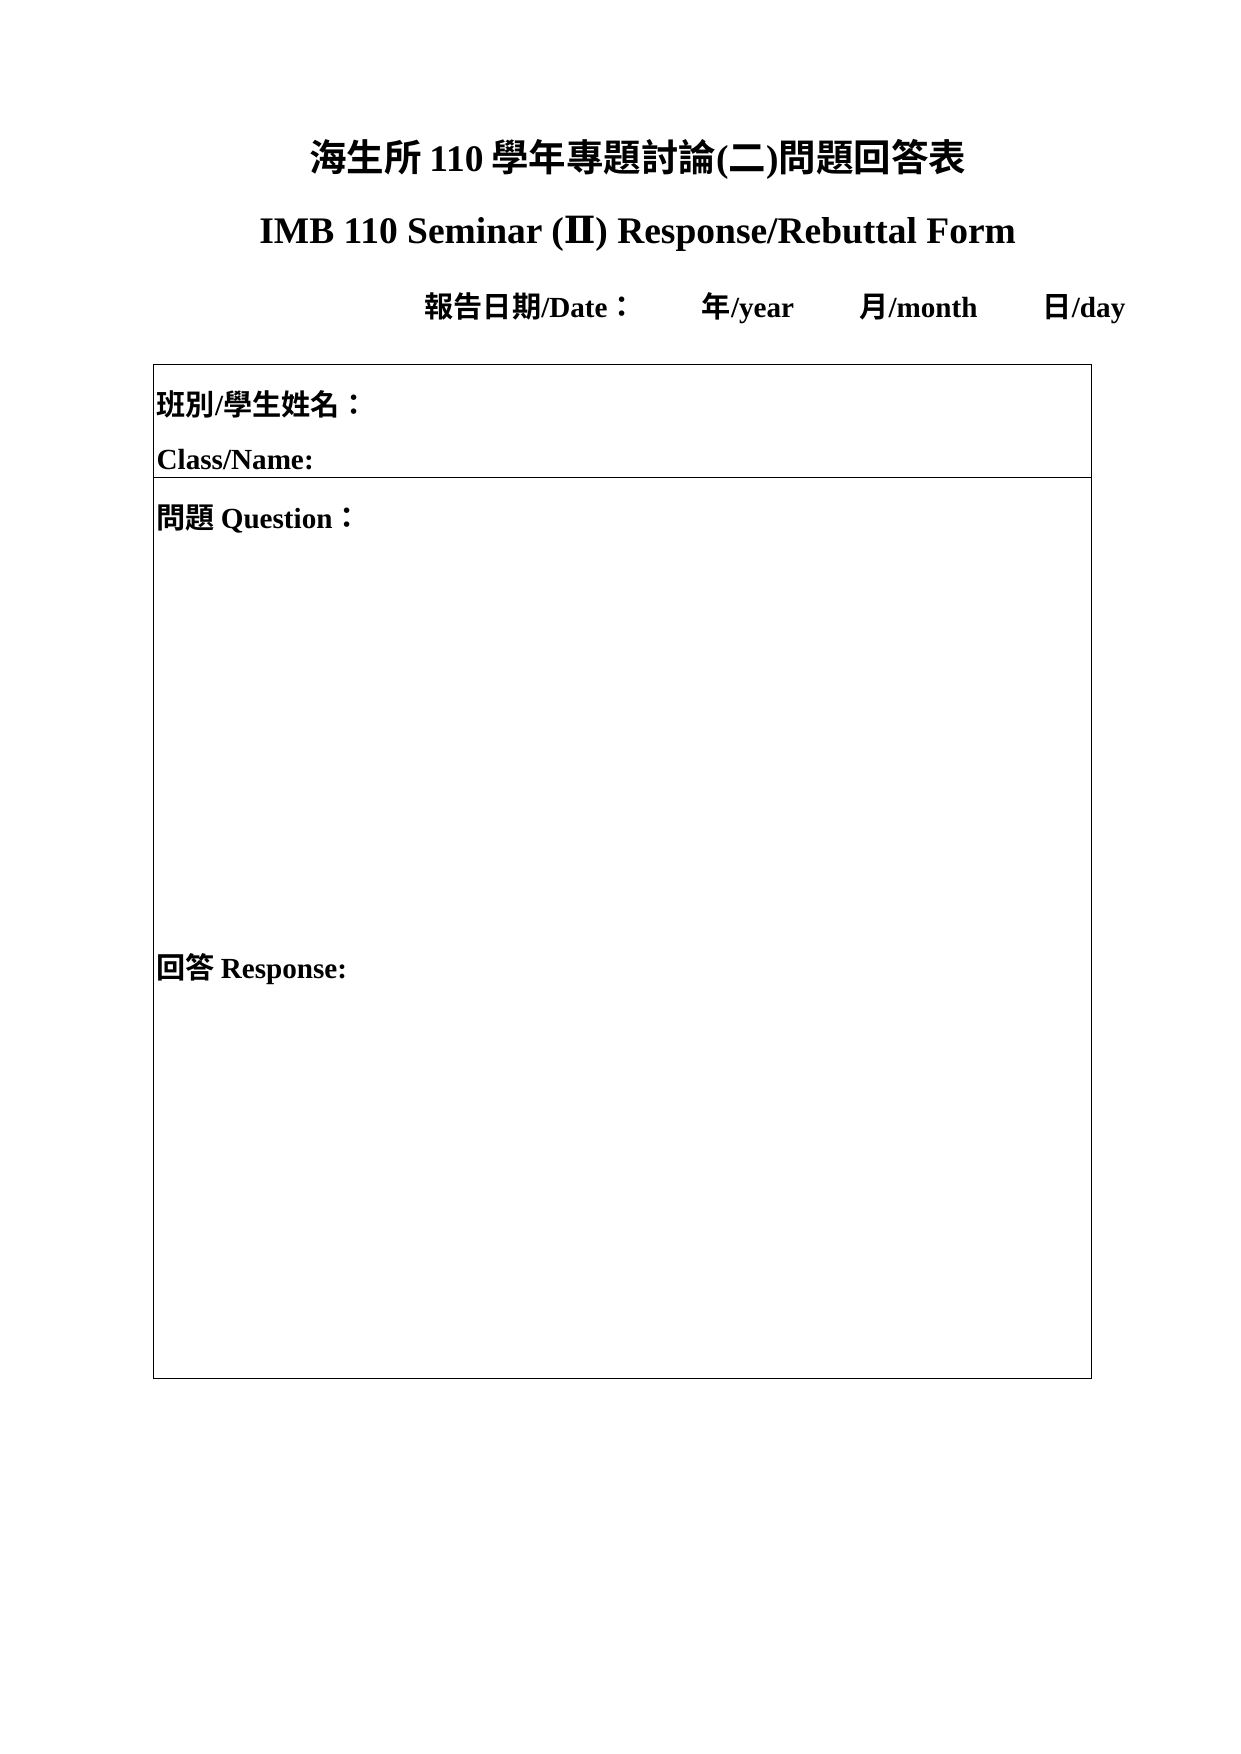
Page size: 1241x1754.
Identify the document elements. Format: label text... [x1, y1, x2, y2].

text IMB 110 Seminar (Ⅱ) Response/Rebuttal Form [150, 193, 1125, 268]
table_cell 問題Question： 回答Response: [154, 478, 1091, 1378]
table_header 班別/學生姓名： Class/Name: [154, 365, 1091, 477]
text 海生所110學年專題討論(二)問題回答表 [150, 118, 1125, 193]
text 報告日期/Date： 年/year 月/month 日/day [187, 268, 1125, 343]
